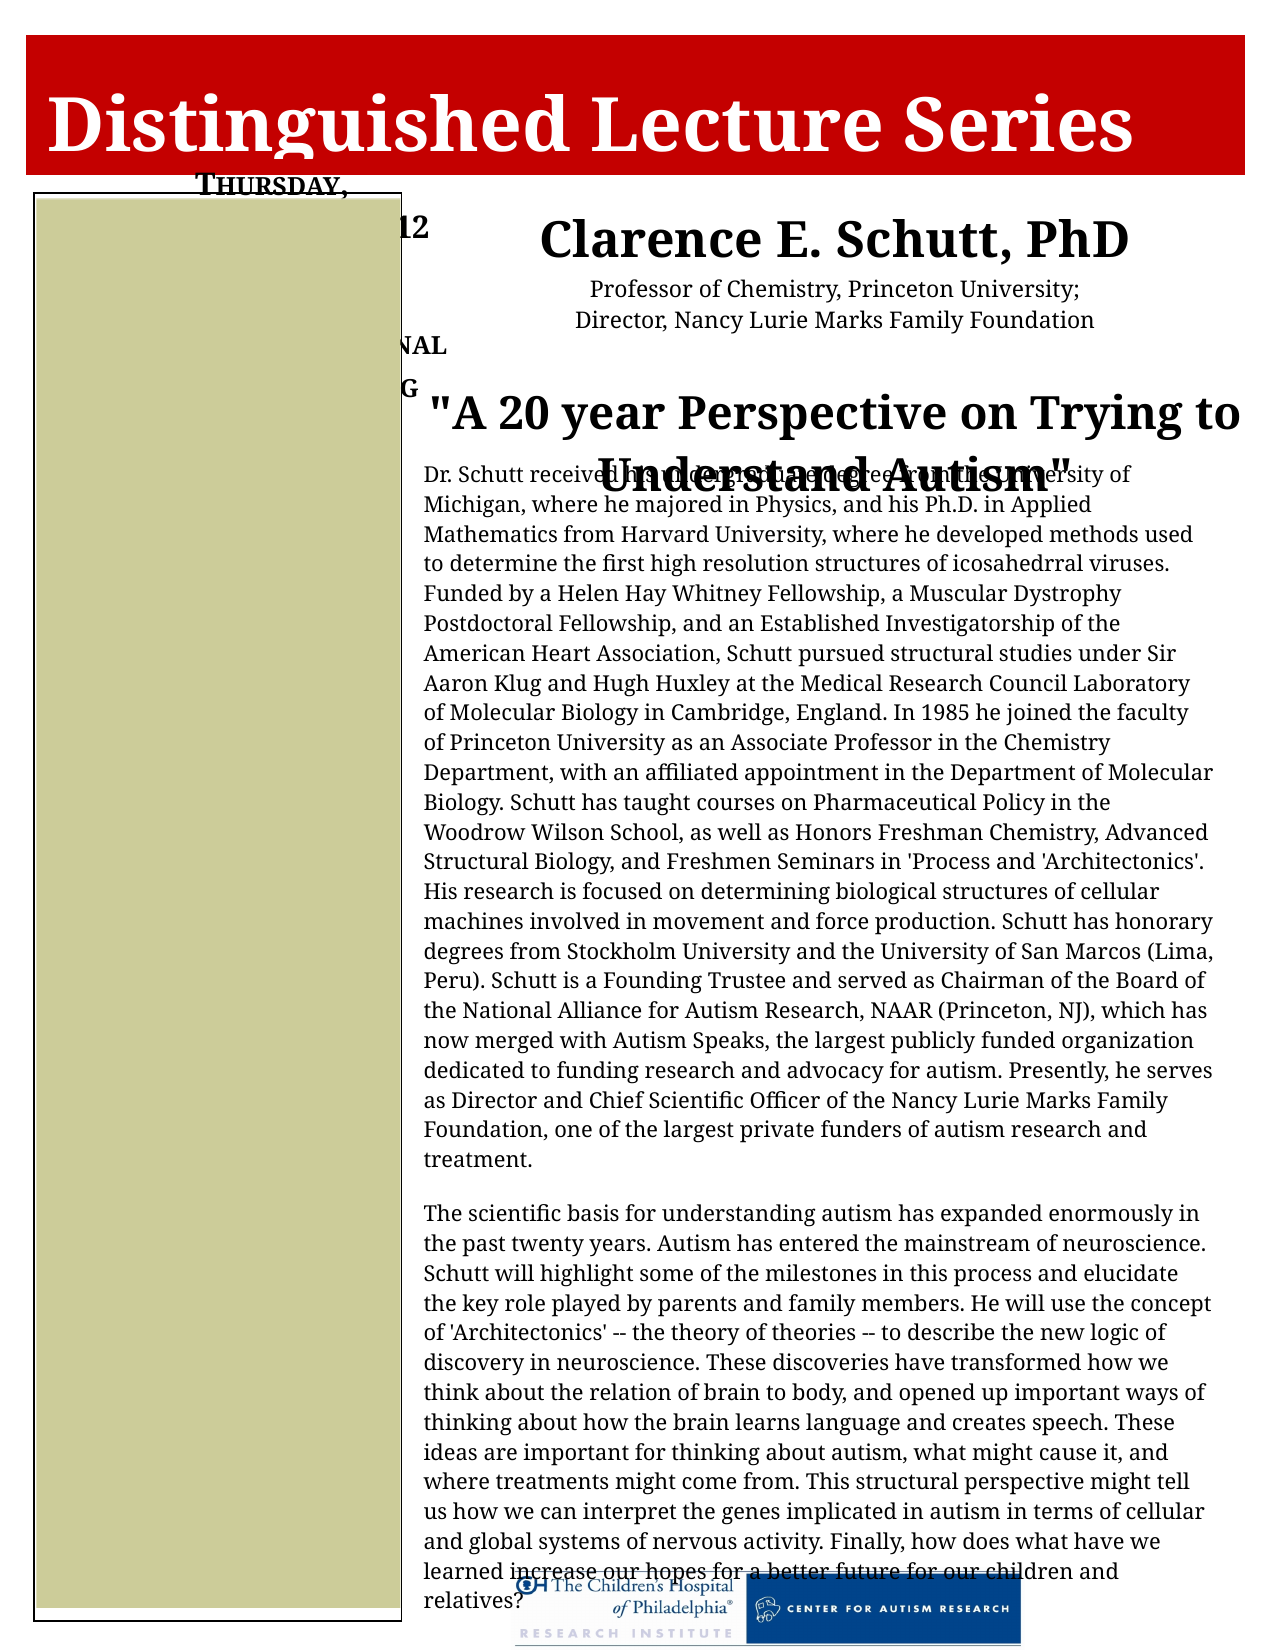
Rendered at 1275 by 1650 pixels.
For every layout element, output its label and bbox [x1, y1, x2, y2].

picture [917, 1568, 923, 1578]
picture [946, 1568, 952, 1578]
picture [510, 1567, 1025, 1650]
picture [605, 1568, 611, 1578]
picture [1015, 1567, 1019, 1578]
picture [662, 1568, 668, 1578]
picture [723, 1568, 729, 1578]
